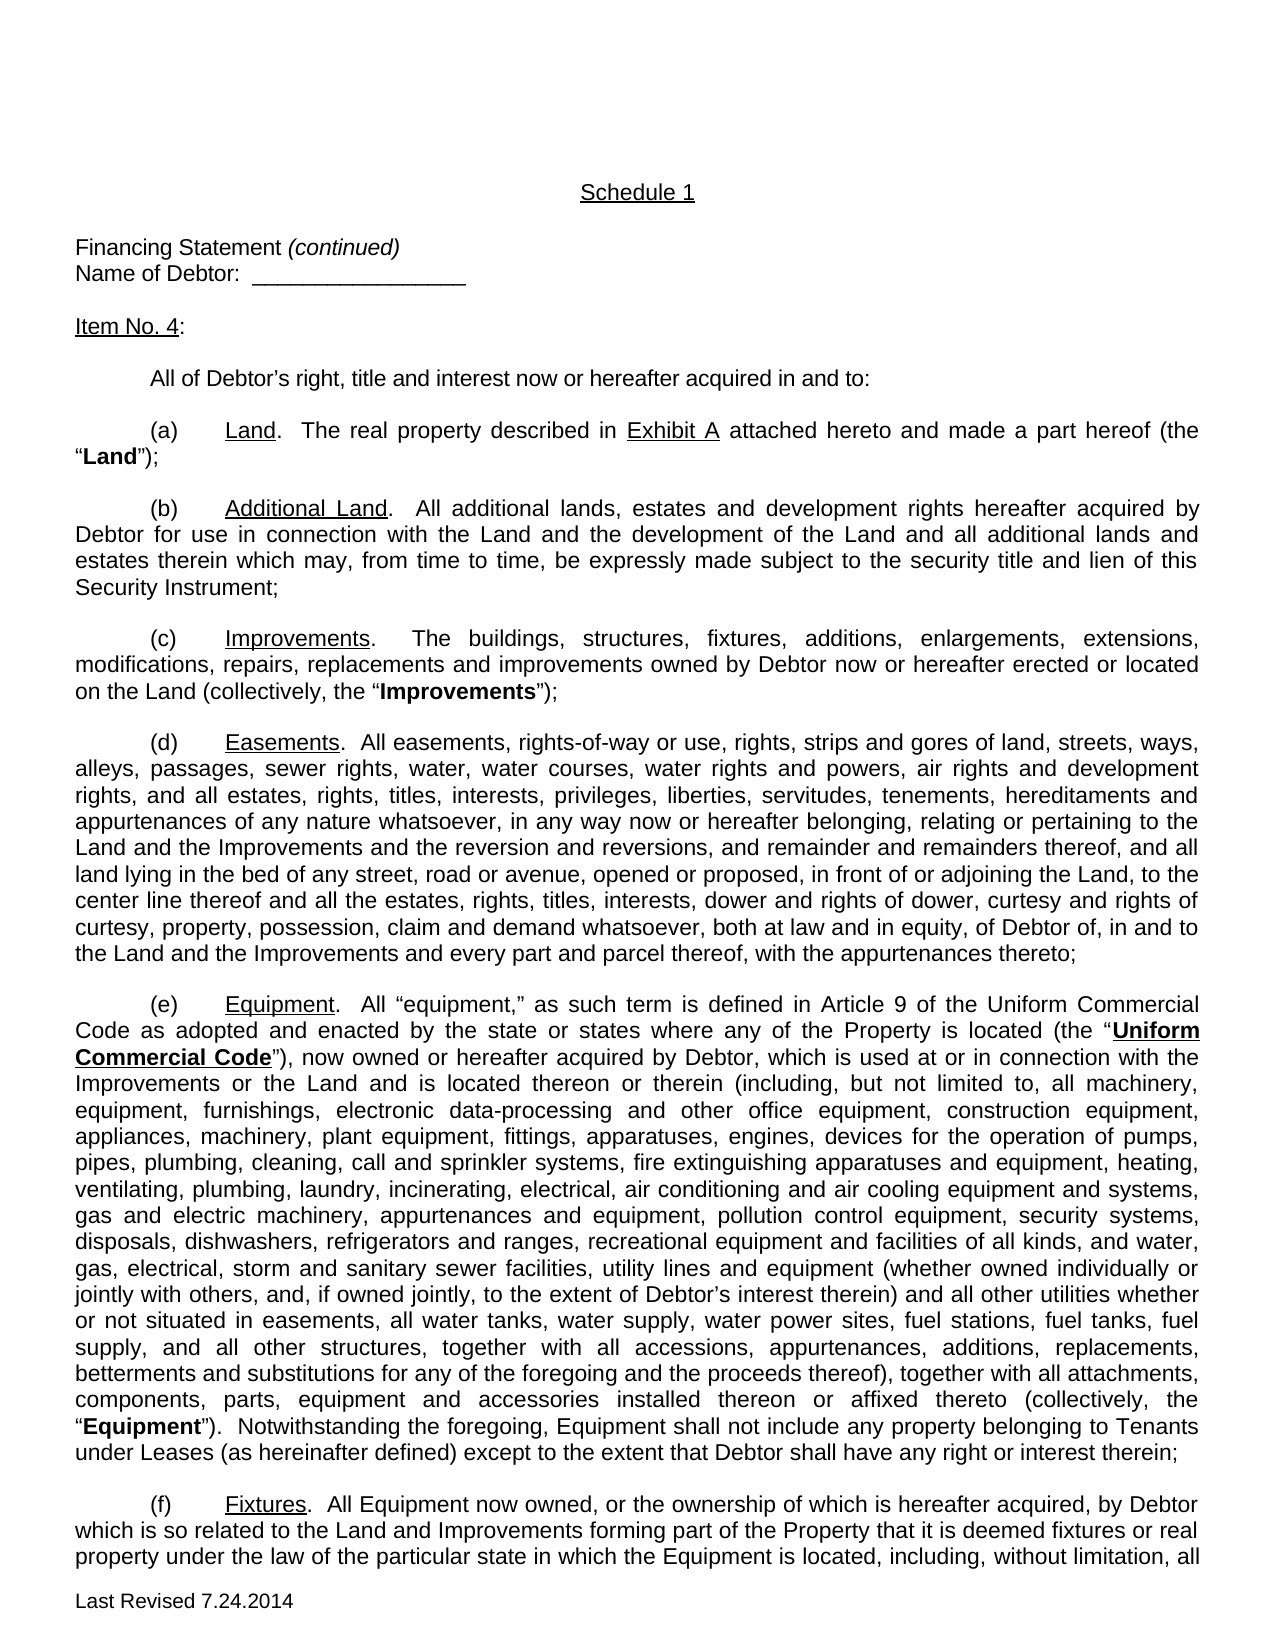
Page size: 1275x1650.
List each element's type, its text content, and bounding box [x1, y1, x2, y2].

text All of Debtor’s right, title and interest now or hereafter acquired in and to: [75, 365, 1200, 392]
subtitle (c) Improvements. The buildings, structures, fixtures, additions, enlargements, extensions, modifications, repairs, replacements and improvements owned by Debtor now or hereafter erected or located on the Land (collectively, the “Improvements”); [75, 625, 1200, 704]
subtitle (e) Equipment. All “equipment,” as such term is defined in Article 9 of the Uniform Commercial Code as adopted and enacted by the state or states where any of the Property is located (the “Uniform Commercial Code”), now owned or hereafter acquired by Debtor, which is used at or in connection with the Improvements or the Land and is located thereon or therein (including, but not limited to, all machinery, equipment, furnishings, electronic data-processing and other office equipment, construction equipment, appliances, machinery, plant equipment, fittings, apparatuses, engines, devices for the operation of pumps, pipes, plumbing, cleaning, call and sprinkler systems, fire extinguishing apparatuses and equipment, heating, ventilating, plumbing, laundry, incinerating, electrical, air conditioning and air cooling equipment and systems, gas and electric machinery, appurtenances and equipment, pollution control equipment, security systems, disposals, dishwashers, refrigerators and ranges, recreational equipment and facilities of all kinds, and water, gas, electrical, storm and sanitary sewer facilities, utility lines and equipment (whether owned individually or jointly with others, and, if owned jointly, to the extent of Debtor’s interest therein) and all other utilities whether or not situated in easements, all water tanks, water supply, water power sites, fuel stations, fuel tanks, fuel supply, and all other structures, together with all accessions, appurtenances, additions, replacements, betterments and substitutions for any of the foregoing and the proceeds thereof), together with all attachments, components, parts, equipment and accessories installed thereon or affixed thereto (collectively, the “Equipment”). Notwithstanding the foregoing, Equipment shall not include any property belonging to Tenants under Leases (as hereinafter defined) except to the extent that Debtor shall have any right or interest therein; [75, 991, 1200, 1466]
subtitle (b) Additional Land. All additional lands, estates and development rights hereafter acquired by Debtor for use in connection with the Land and the development of the Land and all additional lands and estates therein which may, from time to time, be expressly made subject to the security title and lien of this Security Instrument; [75, 494, 1200, 600]
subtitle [75, 1491, 1200, 1569]
text Name of Debtor: _________________ [75, 260, 1200, 286]
subtitle (d) Easements. All easements, rights-of-way or use, rights, strips and gores of land, streets, ways, alleys, passages, sewer rights, water, water courses, water rights and powers, air rights and development rights, and all estates, rights, titles, interests, privileges, liberties, servitudes, tenements, hereditaments and appurtenances of any nature whatsoever, in any way now or hereafter belonging, relating or pertaining to the Land and the Improvements and the reversion and reversions, and remainder and remainders thereof, and all land lying in the bed of any street, road or avenue, opened or proposed, in front of or adjoining the Land, to the center line thereof and all the estates, rights, titles, interests, dower and rights of dower, curtesy and rights of curtesy, property, possession, claim and demand whatsoever, both at law and in equity, of Debtor of, in and to the Land and the Improvements and every part and parcel thereof, with the appurtenances thereto; [75, 729, 1200, 966]
text Item No. 4: [75, 313, 1200, 339]
text Financing Statement (continued) [75, 234, 1200, 260]
subtitle (a) Land. The real property described in Exhibit A attached hereto and made a part hereof (the “Land”); [75, 417, 1200, 469]
text Schedule 1 [75, 178, 1200, 205]
